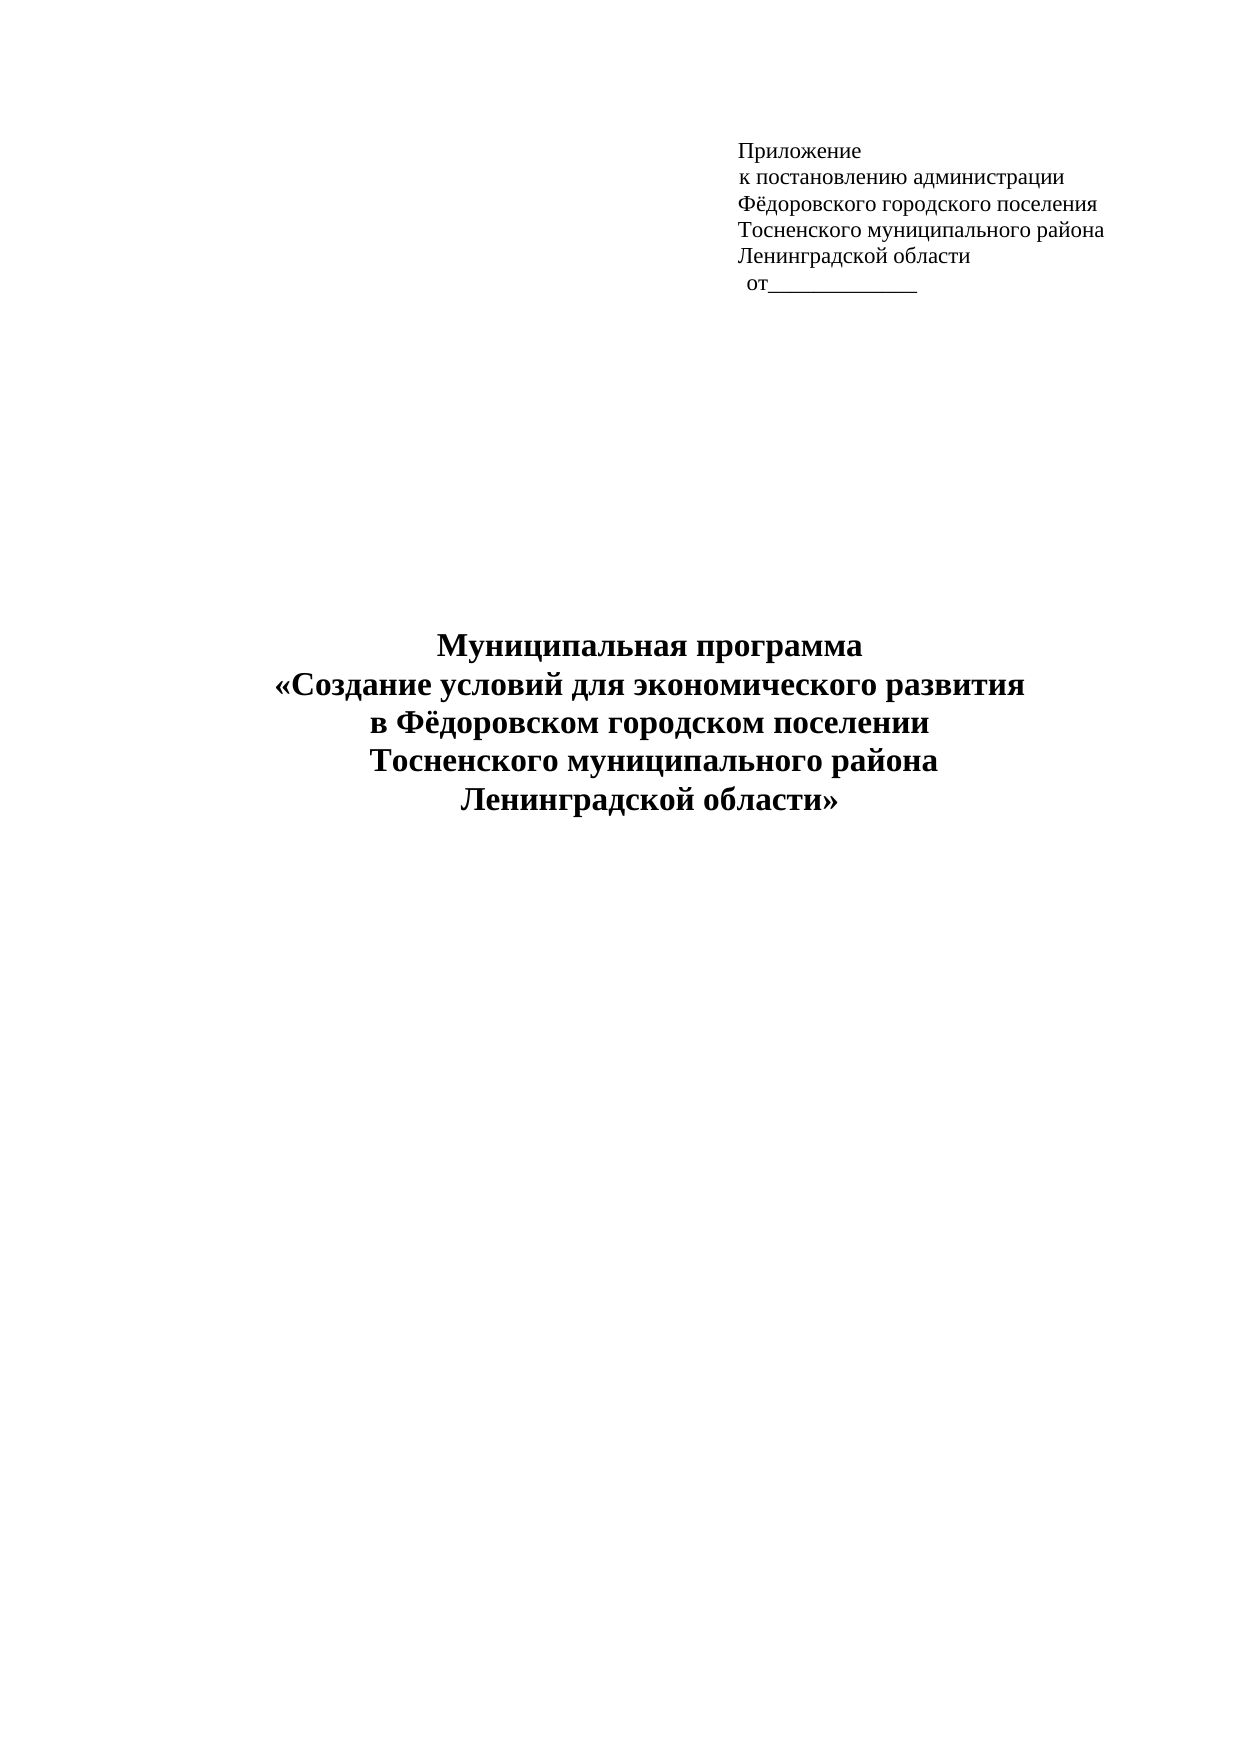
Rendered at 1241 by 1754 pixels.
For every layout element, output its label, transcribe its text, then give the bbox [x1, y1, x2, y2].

text Тосненского муниципального района [148, 741, 1152, 779]
text Приложение [663, 137, 1152, 163]
text «Создание условий для экономического развития [148, 664, 1152, 702]
text Ленинградской области» [148, 779, 1152, 817]
text Муниципальная программа [148, 626, 1152, 664]
text в Фёдоровском городском поселении [148, 702, 1152, 741]
text от_____________ [148, 269, 1152, 295]
text к постановлению администрации Фёдоровского городского поселения Тосненского муниципального района Ленинградской области [738, 163, 1152, 269]
